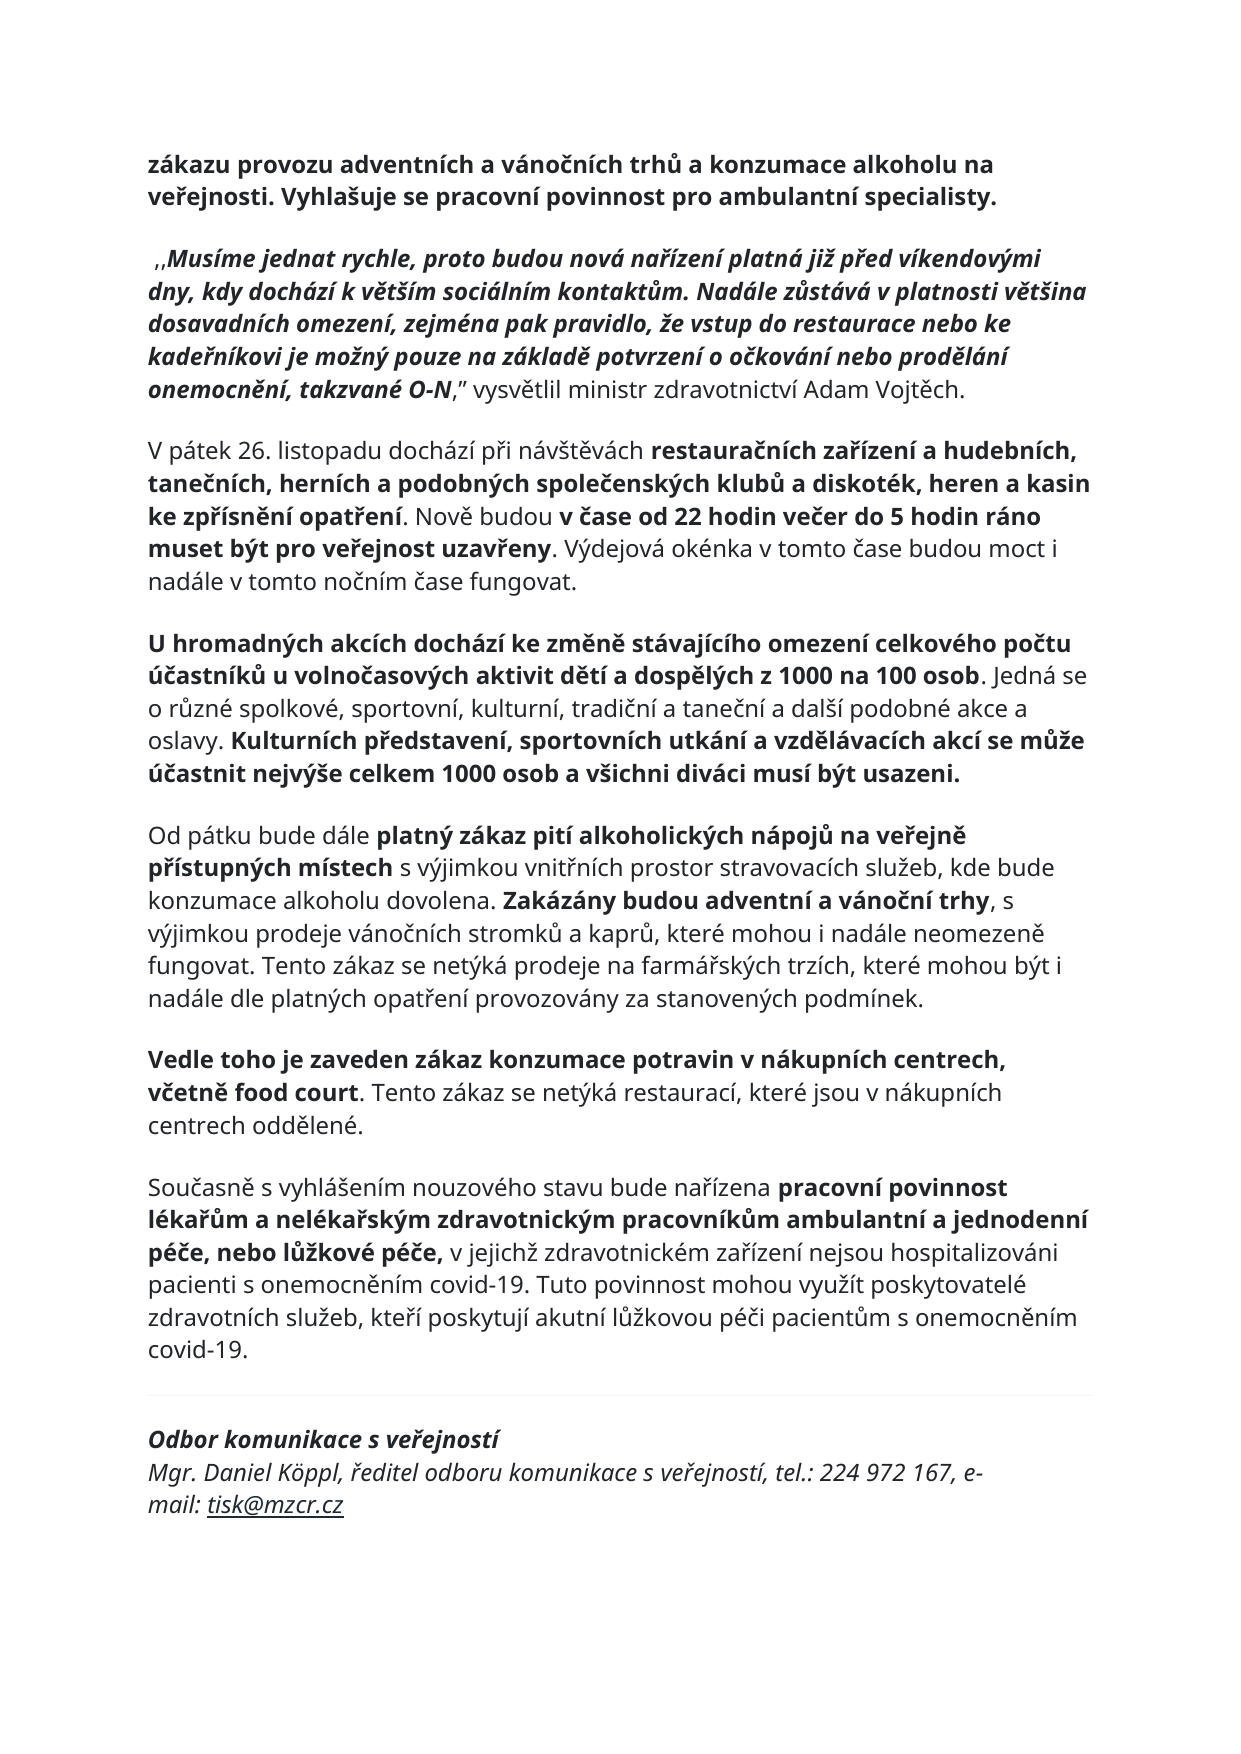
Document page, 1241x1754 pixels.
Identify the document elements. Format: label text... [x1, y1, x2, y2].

text V pátek 26. listopadu dochází při návštěvách restauračních zařízení a hudebních, tanečních, herních a podobných společenských klubů a diskoték, heren a kasin ke zpřísnění opatření. Nově budou v čase od 22 hodin večer do 5 hodin ráno muset být pro veřejnost uzavřeny. Výdejová okénka v tomto čase budou moct i nadále v tomto nočním čase fungovat. [148, 434, 1093, 597]
text Od pátku bude dále platný zákaz pití alkoholických nápojů na veřejně přístupných místech s výjimkou vnitřních prostor stravovacích služeb, kde bude konzumace alkoholu dovolena. Zakázány budou adventní a vánoční trhy, s výjimkou prodeje vánočních stromků a kaprů, které mohou i nadále neomezeně fungovat. Tento zákaz se netýká prodeje na farmářských trzích, které mohou být i nadále dle platných opatření provozovány za stanovených podmínek. [148, 818, 1093, 1014]
text U hromadných akcích dochází ke změně stávajícího omezení celkového počtu účastníků u volnočasových aktivit dětí a dospělých z 1000 na 100 osob. Jedná se o různé spolkové, sportovní, kulturní, tradiční a taneční a další podobné akce a oslavy. Kulturních představení, sportovních utkání a vzdělávacích akcí se může účastnit nejvýše celkem 1000 osob a všichni diváci musí být usazeni. [148, 626, 1093, 789]
text Odbor komunikace s veřejností Mgr. Daniel Köppl, ředitel odboru komunikace s veřejností, tel.: 224 972 167, e-mail: tisk@mzcr.cz [148, 1423, 1093, 1521]
text Současně s vyhlášením nouzového stavu bude nařízena pracovní povinnost lékařům a nelékařským zdravotnickým pracovníkům ambulantní a jednodenní péče, nebo lůžkové péče, v jejichž zdravotnickém zařízení nejsou hospitalizováni pacienti s onemocněním covid-19. Tuto povinnost mohou využít poskytovatelé zdravotních služeb, kteří poskytují akutní lůžkovou péči pacientům s onemocněním covid-19. [148, 1170, 1093, 1366]
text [148, 148, 1093, 213]
text ,,Musíme jednat rychle, proto budou nová nařízení platná již před víkendovými dny, kdy dochází k větším sociálním kontaktům. Nadále zůstává v platnosti většina dosavadních omezení, zejména pak pravidlo, že vstup do restaurace nebo ke kadeřníkovi je možný pouze na základě potvrzení o očkování nebo prodělání onemocnění, takzvané O-N,” vysvětlil ministr zdravotnictví Adam Vojtěch. [148, 242, 1093, 405]
text Vedle toho je zaveden zákaz konzumace potravin v nákupních centrech, včetně food court. Tento zákaz se netýká restaurací, které jsou v nákupních centrech oddělené. [148, 1043, 1093, 1141]
